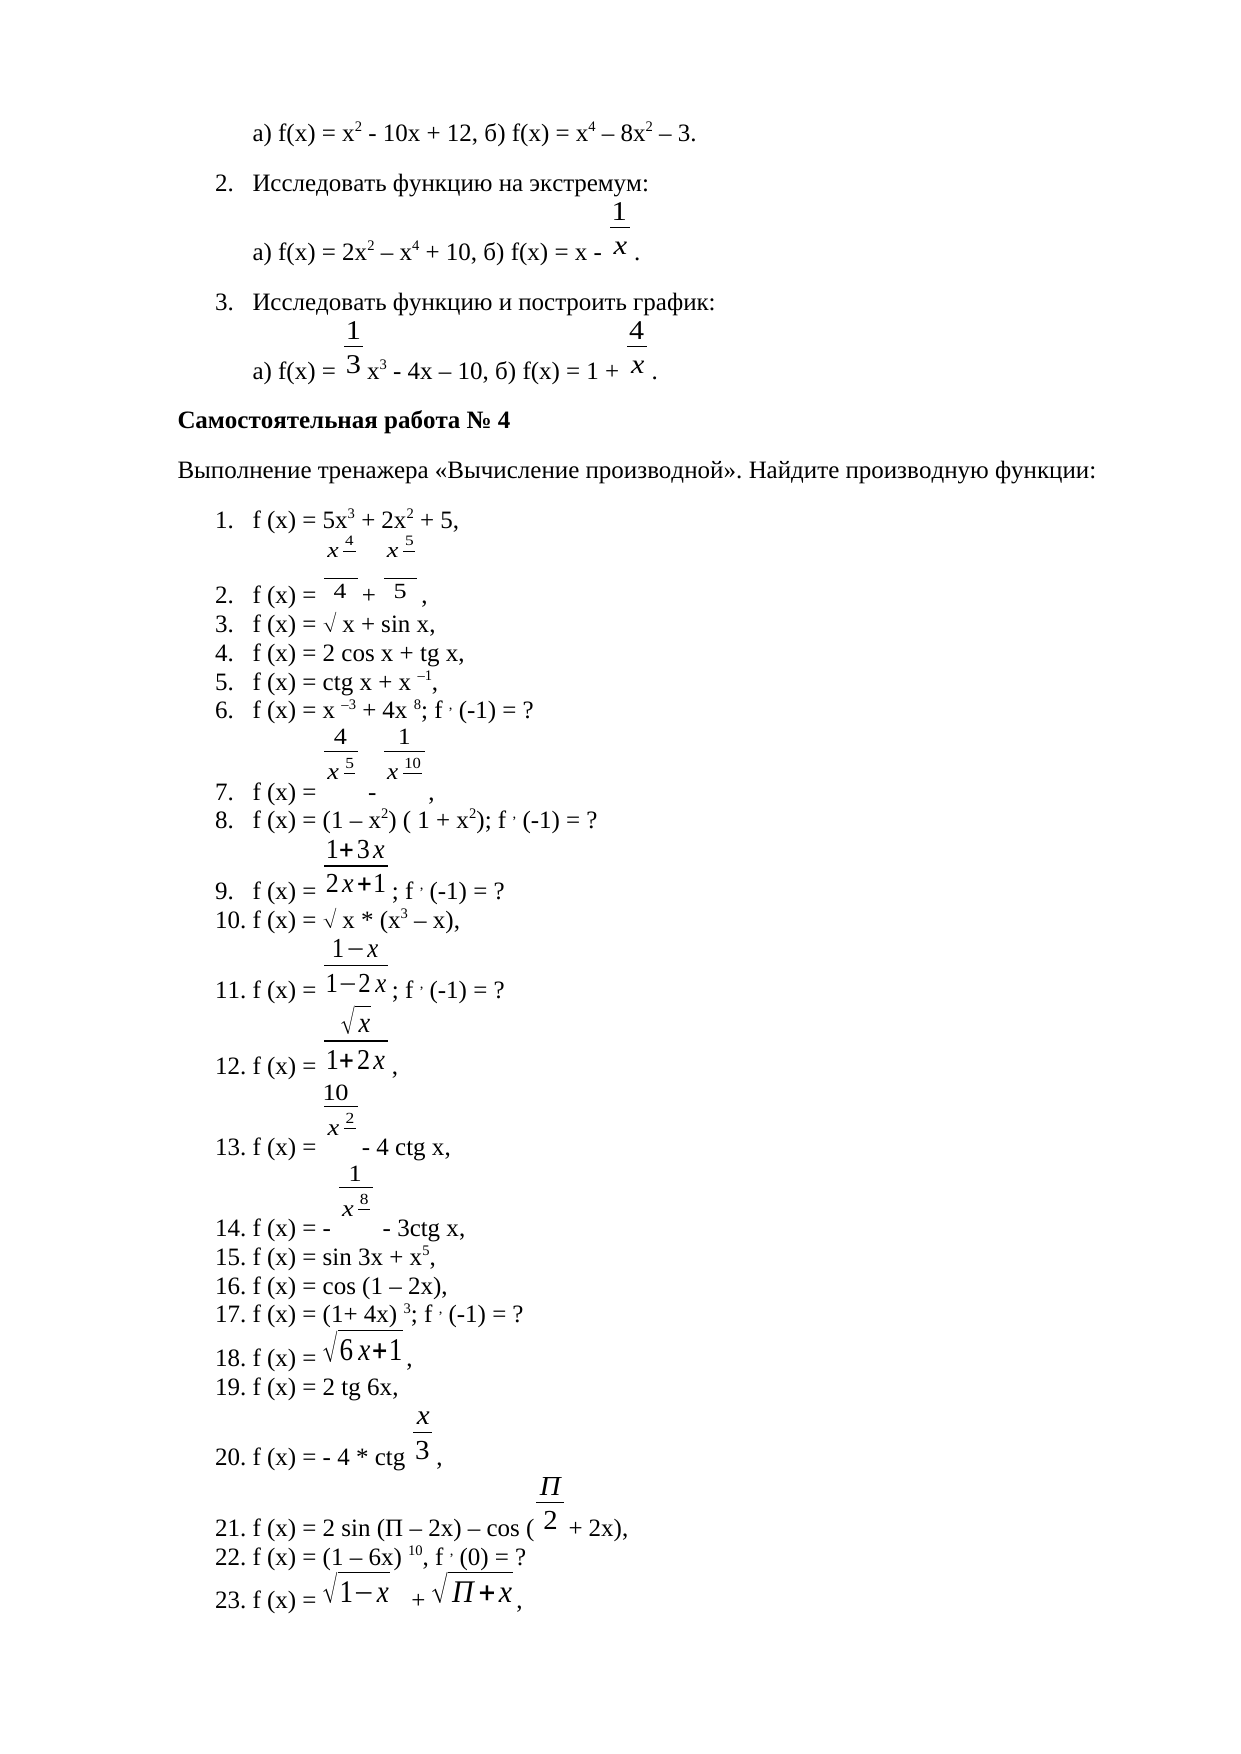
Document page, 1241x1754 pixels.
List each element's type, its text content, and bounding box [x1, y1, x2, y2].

list f (x) = ; f , (-1) = ? [215, 933, 1152, 1004]
list f (x) = , [215, 1004, 1152, 1080]
list f (x) = ctg x + x –1, [215, 667, 1152, 696]
text а) f(x) = х2 - 10х + 12, б) f(x) = х4 – 8х2 – 3. [252, 118, 1152, 147]
text а) f(x) = х3 - 4х – 10, б) f(x) = 1 + . [252, 315, 1152, 385]
list f (x) = ; f , (-1) = ? [215, 834, 1152, 905]
list f (x) = 2 cos x + tg x, [215, 638, 1152, 667]
list f (x) = (1+ 4x) 3; f , (-1) = ? [215, 1299, 1152, 1328]
text а) f(x) = 2х2 – х4 + 10, б) f(x) = х - . [252, 196, 1152, 266]
list f (x) = 2 tg 6x, [215, 1372, 1152, 1400]
list f (x) = - 4 ctg x, [215, 1080, 1152, 1161]
list f (x) = sin 3x + x5, [215, 1242, 1152, 1271]
text Самостоятельная работа № 4 [177, 406, 1152, 434]
list f (x) = - , [215, 724, 1152, 805]
list f (x) = x –3 + 4x 8; f , (-1) = ? [215, 696, 1152, 724]
list Исследовать функцию на экстремум: [215, 168, 1152, 196]
list f (x) = (1 – 6x) , (0) = ? [215, 1542, 1152, 1570]
list Исследовать функцию и построить график: [215, 287, 1152, 315]
list f (x) = , [215, 1328, 1152, 1372]
list f (x) = x + sin x, [215, 609, 1152, 638]
list f (x) = 2 sin (П – 2x) – cos (+ 2x), [215, 1471, 1152, 1542]
list f (x) = + , [215, 533, 1152, 609]
list f (x) = 5x3 + 2x2 + 5, [215, 505, 1152, 533]
list f (x) = - 4 * ctg , [215, 1400, 1152, 1471]
list f (x) = + , [215, 1570, 1152, 1613]
list f (x) = - - 3ctg x, [215, 1161, 1152, 1242]
text Выполнение тренажера «Вычисление производной». Найдите производную функции: [177, 455, 1152, 484]
list f (x) = cos (1 – 2x), [215, 1271, 1152, 1299]
list f (x) = x * (x3 – x), [215, 905, 1152, 933]
list f (x) = (1 – x2) ( 1 + x2); f , (-1) = ? [215, 805, 1152, 834]
